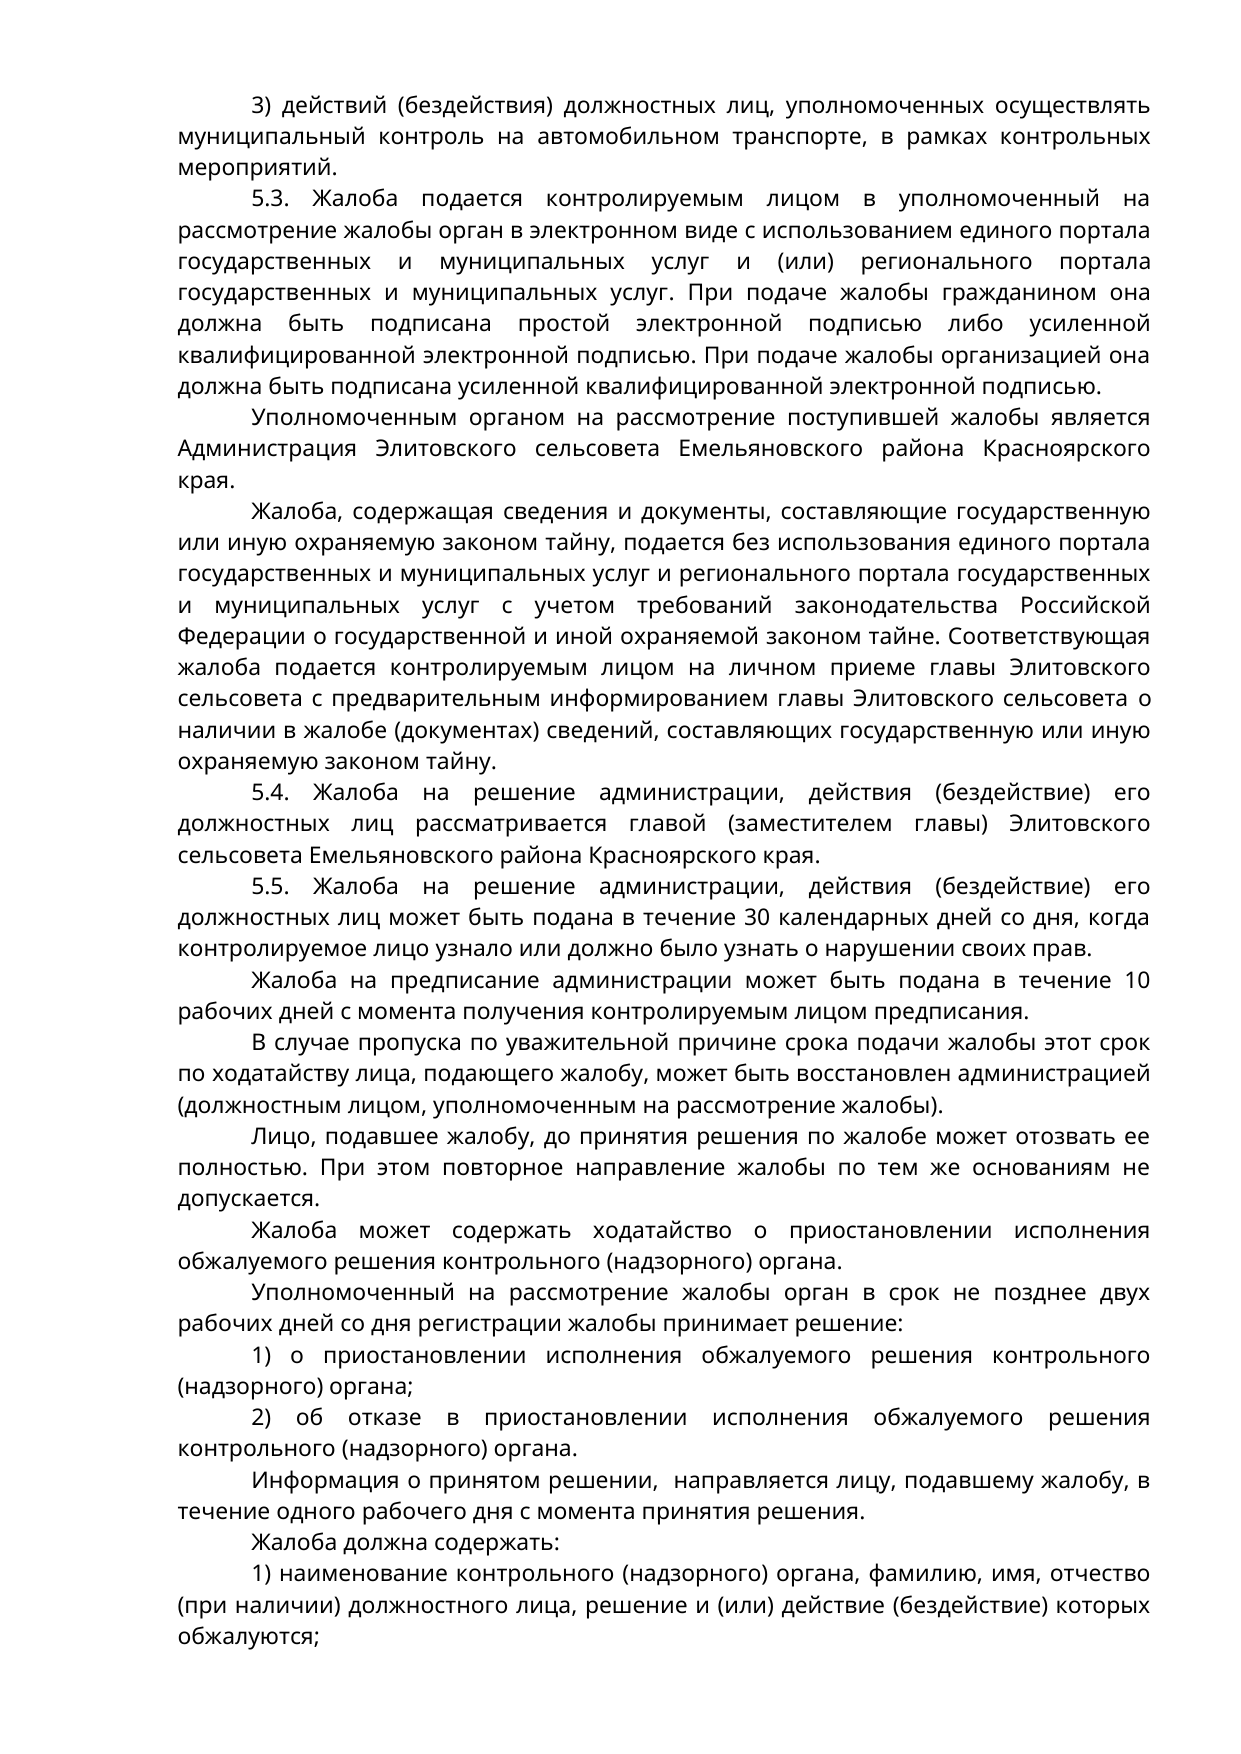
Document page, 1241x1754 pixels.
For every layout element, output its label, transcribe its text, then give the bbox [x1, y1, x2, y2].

text 2) об отказе в приостановлении исполнения обжалуемого решения контрольного (надзорного) органа. [177, 1401, 1152, 1464]
text Жалоба, содержащая сведения и документы, составляющие государственную или иную охраняемую законом тайну, подается без использования единого портала государственных и муниципальных услуг и регионального портала государственных и муниципальных услуг с учетом требований законодательства Российской Федерации о государственной и иной охраняемой законом тайне. Соответствующая жалоба подается контролируемым лицом на личном приеме главы Элитовского сельсовета с предварительным информированием главы Элитовского сельсовета о наличии в жалобе (документах) сведений, составляющих государственную или иную охраняемую законом тайну. [177, 495, 1152, 776]
text 1) наименование контрольного (надзорного) органа, фамилию, имя, отчество (при наличии) должностного лица, решение и (или) действие (бездействие) которых обжалуются; [177, 1557, 1152, 1651]
text Жалоба должна содержать: [177, 1526, 1152, 1557]
text Уполномоченный на рассмотрение жалобы орган в срок не позднее двух рабочих дней со дня регистрации жалобы принимает решение: [177, 1276, 1152, 1339]
text Лицо, подавшее жалобу, до принятия решения по жалобе может отозвать ее полностью. При этом повторное направление жалобы по тем же основаниям не допускается. [177, 1120, 1152, 1214]
text 5.5. Жалоба на решение администрации, действия (бездействие) его должностных лиц может быть подана в течение 30 календарных дней со дня, когда контролируемое лицо узнало или должно было узнать о нарушении своих прав. [177, 870, 1152, 964]
text В случае пропуска по уважительной причине срока подачи жалобы этот срок по ходатайству лица, подающего жалобу, может быть восстановлен администрацией (должностным лицом, уполномоченным на рассмотрение жалобы). [177, 1026, 1152, 1120]
text Уполномоченным органом на рассмотрение поступившей жалобы является Администрация Элитовского сельсовета Емельяновского района Красноярского края. [177, 401, 1152, 495]
text 3) действий (бездействия) должностных лиц, уполномоченных осуществлять муниципальный контроль на автомобильном транспорте, в рамках контрольных мероприятий. [177, 89, 1152, 182]
text 1) о приостановлении исполнения обжалуемого решения контрольного (надзорного) органа; [177, 1339, 1152, 1401]
text Информация о принятом решении, направляется лицу, подавшему жалобу, в течение одного рабочего дня с момента принятия решения. [177, 1464, 1152, 1526]
text 5.3. Жалоба подается контролируемым лицом в уполномоченный на рассмотрение жалобы орган в электронном виде с использованием единого портала государственных и муниципальных услуг и (или) регионального портала государственных и муниципальных услуг. При подаче жалобы гражданином она должна быть подписана простой электронной подписью либо усиленной квалифицированной электронной подписью. При подаче жалобы организацией она должна быть подписана усиленной квалифицированной электронной подписью. [177, 182, 1152, 401]
text Жалоба на предписание администрации может быть подана в течение 10 рабочих дней с момента получения контролируемым лицом предписания. [177, 964, 1152, 1026]
text 5.4. Жалоба на решение администрации, действия (бездействие) его должностных лиц рассматривается главой (заместителем главы) Элитовского сельсовета Емельяновского района Красноярского края. [177, 776, 1152, 870]
text Жалоба может содержать ходатайство о приостановлении исполнения обжалуемого решения контрольного (надзорного) органа. [177, 1214, 1152, 1276]
